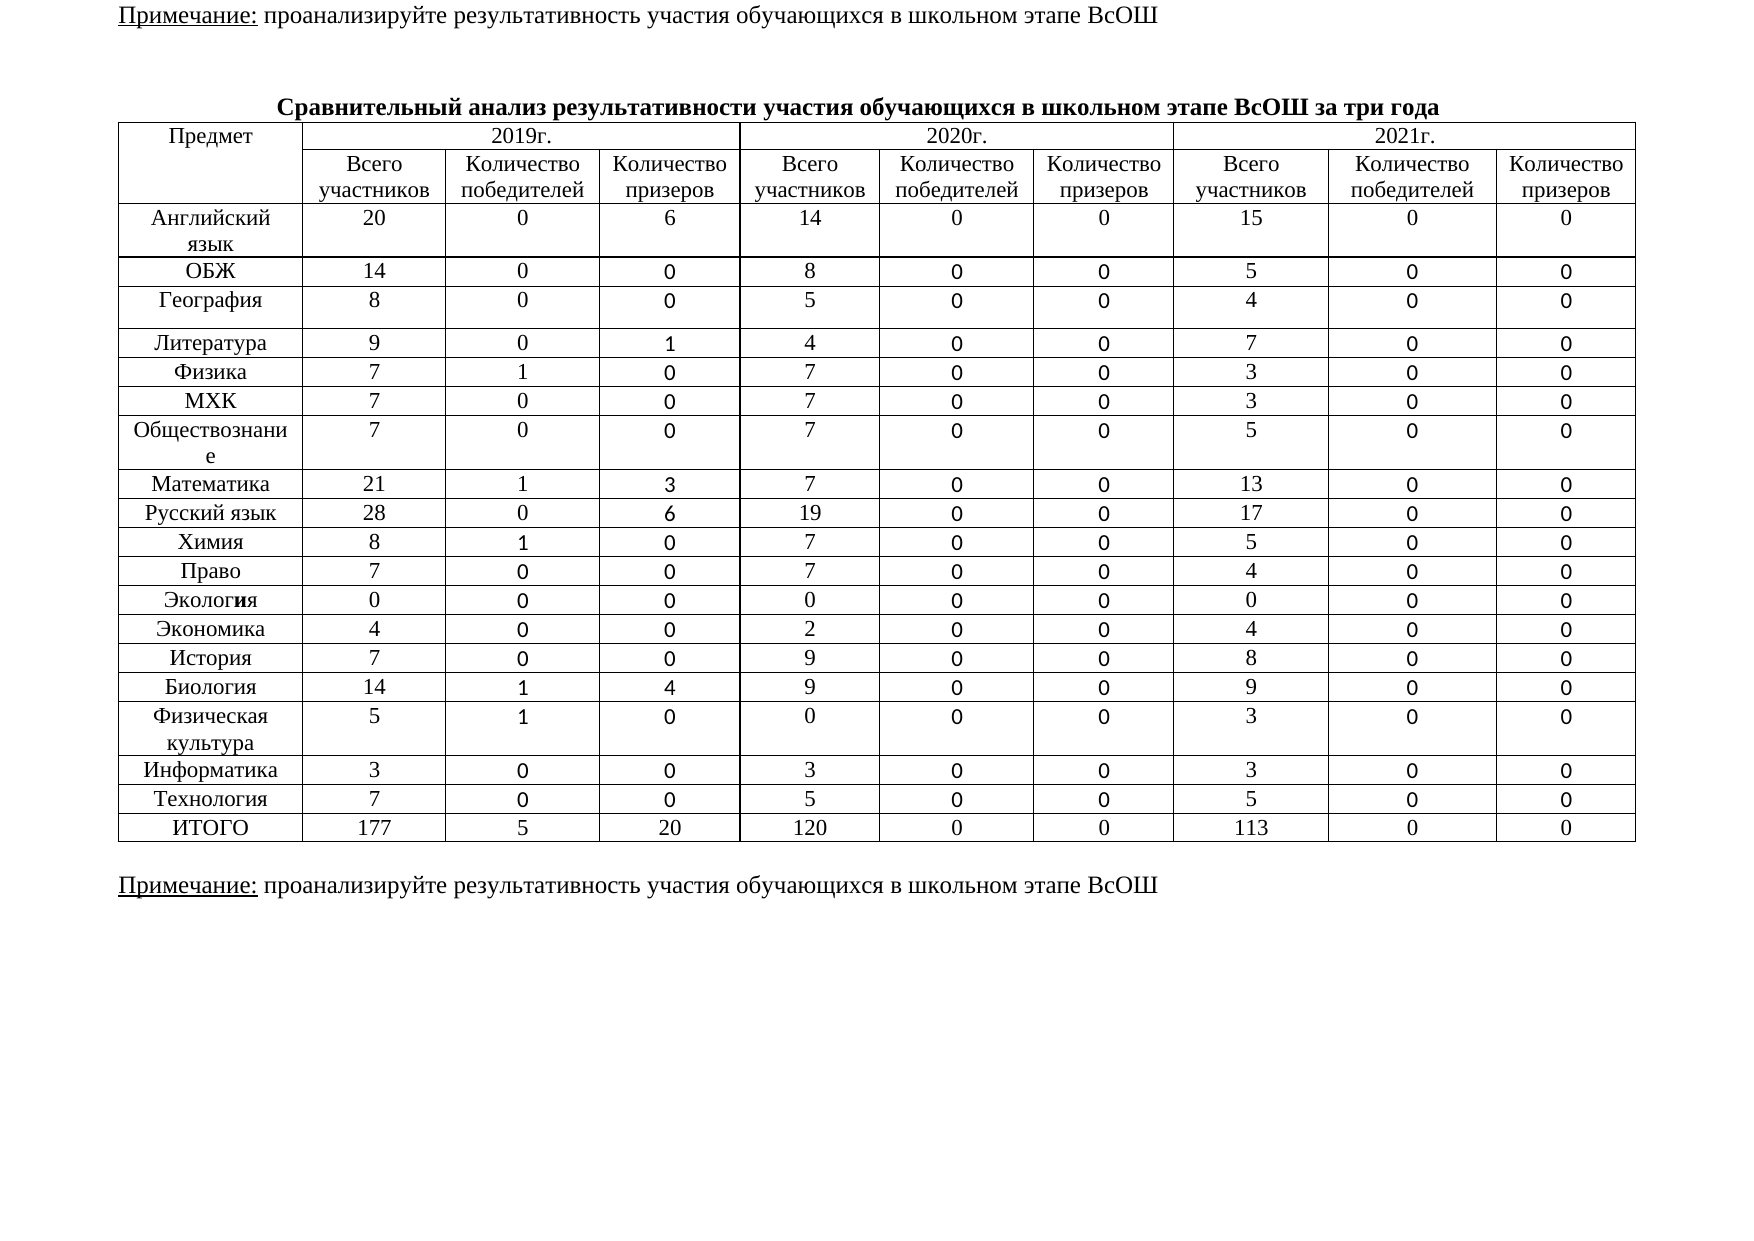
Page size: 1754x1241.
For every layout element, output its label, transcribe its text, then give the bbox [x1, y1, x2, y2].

table_cell 0 [600, 702, 739, 755]
table_cell 0 [1497, 499, 1635, 527]
table_cell 0 [880, 586, 1033, 614]
table_cell 0 [1329, 756, 1496, 784]
table_cell 0 [1497, 673, 1635, 701]
table_cell 0 [880, 785, 1033, 813]
table_cell 0 [1034, 785, 1173, 813]
table_cell 0 [1497, 329, 1635, 357]
table_cell 4 [303, 615, 445, 643]
table_cell 0 [600, 644, 739, 672]
table_cell Экономика [119, 615, 302, 643]
table_cell 0 [1329, 615, 1496, 643]
table_cell 177 [303, 814, 445, 841]
table_cell 0 [446, 615, 599, 643]
table_cell 0 [600, 416, 739, 469]
table_cell Химия [119, 528, 302, 556]
table_cell 0 [1329, 416, 1496, 469]
table_cell 0 [446, 499, 599, 527]
table_cell 3 [303, 756, 445, 784]
table_cell 0 [1034, 615, 1173, 643]
table_cell 0 [1497, 387, 1635, 415]
table_cell Всего участников [741, 150, 879, 203]
text Примечание: проанализируйте результативность участия обучающихся в школьном этапе ВсОШ [118, 0, 1636, 29]
table_cell 5 [1174, 416, 1328, 469]
table_cell 7 [741, 470, 879, 498]
table_cell 0 [1034, 204, 1173, 256]
table_cell 1 [446, 673, 599, 701]
table_cell 0 [600, 528, 739, 556]
table_cell Количество призеров [1497, 150, 1635, 203]
table_cell Всего участников [1174, 150, 1328, 203]
table_cell 0 [1497, 644, 1635, 672]
table_cell 0 [880, 673, 1033, 701]
table_cell Физическая культура [119, 702, 302, 755]
table_cell 5 [1174, 528, 1328, 556]
table_cell 0 [1329, 814, 1496, 841]
table_cell 0 [600, 287, 739, 328]
table_header 2019г. [303, 123, 739, 149]
table_cell 7 [741, 416, 879, 469]
table_cell 0 [1497, 814, 1635, 841]
table_cell 0 [880, 756, 1033, 784]
table_cell 0 [880, 416, 1033, 469]
table_cell 0 [1329, 287, 1496, 328]
table_cell 0 [1329, 358, 1496, 386]
table_cell 9 [303, 329, 445, 357]
table_cell 7 [303, 416, 445, 469]
table_header 2021г. [1174, 123, 1635, 149]
table_cell Всего участников [303, 150, 445, 203]
table_cell 0 [880, 615, 1033, 643]
table_cell 0 [1034, 329, 1173, 357]
table_cell 0 [880, 528, 1033, 556]
table_cell 3 [741, 756, 879, 784]
table_cell 20 [600, 814, 739, 841]
table_cell 8 [741, 258, 879, 286]
table_cell 13 [1174, 470, 1328, 498]
table_cell 19 [741, 499, 879, 527]
table_cell 7 [1174, 329, 1328, 357]
table_cell 5 [1174, 785, 1328, 813]
table_cell Информатика [119, 756, 302, 784]
table_cell Количество победителей [446, 150, 599, 203]
table_cell 0 [1329, 673, 1496, 701]
table_cell 0 [446, 416, 599, 469]
table_cell 3 [1174, 358, 1328, 386]
table_cell 0 [1329, 557, 1496, 585]
table_cell 1 [446, 470, 599, 498]
text Примечание: проанализируйте результативность участия обучающихся в школьном этапе ВсОШ [118, 870, 1636, 899]
table_cell 7 [303, 785, 445, 813]
table_cell 7 [303, 557, 445, 585]
table_cell 0 [1034, 673, 1173, 701]
table_cell Количество победителей [880, 150, 1033, 203]
table_cell 0 [880, 814, 1033, 841]
table_cell 0 [1329, 329, 1496, 357]
table_cell 0 [880, 387, 1033, 415]
table_cell 2 [741, 615, 879, 643]
table_cell 1 [446, 528, 599, 556]
table_cell 0 [1329, 387, 1496, 415]
table_cell 0 [446, 557, 599, 585]
table_cell География [119, 287, 302, 328]
table_cell 0 [1497, 785, 1635, 813]
table_cell 0 [1329, 499, 1496, 527]
table_cell 1 [600, 329, 739, 357]
table_cell Экология [119, 586, 302, 614]
table_cell 7 [303, 644, 445, 672]
table_cell 0 [880, 644, 1033, 672]
table_cell 0 [880, 702, 1033, 755]
table_cell 5 [1174, 258, 1328, 286]
table_cell 8 [303, 287, 445, 328]
table_cell 0 [600, 785, 739, 813]
table_cell 5 [303, 702, 445, 755]
table_cell 113 [1174, 814, 1328, 841]
table_cell Технология [119, 785, 302, 813]
table_cell 7 [303, 387, 445, 415]
table_cell 0 [1497, 287, 1635, 328]
table_cell Количество победителей [1329, 150, 1496, 203]
table_cell 0 [1034, 702, 1173, 755]
table_cell 0 [1497, 586, 1635, 614]
table_cell Обществознание [119, 416, 302, 469]
table_cell 0 [1034, 470, 1173, 498]
table_cell 0 [1034, 287, 1173, 328]
table_cell 0 [880, 287, 1033, 328]
table_cell 7 [303, 358, 445, 386]
text Сравнительный анализ результативности участия обучающихся в школьном этапе ВсОШ за три года [193, 93, 1523, 122]
table_cell 15 [1174, 204, 1328, 256]
table_cell 0 [1497, 557, 1635, 585]
table_cell 0 [880, 499, 1033, 527]
table_cell 0 [1329, 785, 1496, 813]
table_cell 0 [600, 615, 739, 643]
table_cell 4 [1174, 287, 1328, 328]
table_cell Русский язык [119, 499, 302, 527]
table_cell 0 [1497, 470, 1635, 498]
table_cell Английский язык [119, 204, 302, 256]
table_cell 0 [880, 258, 1033, 286]
table_cell 0 [446, 586, 599, 614]
table_cell 7 [741, 528, 879, 556]
table_cell Математика [119, 470, 302, 498]
table_cell 0 [446, 287, 599, 328]
table_cell 0 [880, 204, 1033, 256]
table_cell 0 [1034, 557, 1173, 585]
table_cell ИТОГО [119, 814, 302, 841]
table_cell 4 [741, 329, 879, 357]
table_cell 14 [741, 204, 879, 256]
table_cell 1 [446, 358, 599, 386]
table_cell 0 [600, 557, 739, 585]
table_cell 8 [1174, 644, 1328, 672]
table_cell 0 [880, 329, 1033, 357]
table_cell 0 [1329, 258, 1496, 286]
table_cell 6 [600, 204, 739, 256]
table_cell 3 [1174, 387, 1328, 415]
table_cell 21 [303, 470, 445, 498]
table_cell 7 [741, 387, 879, 415]
table_cell 0 [600, 358, 739, 386]
table_cell Количество призеров [1034, 150, 1173, 203]
table_cell 0 [1329, 204, 1496, 256]
table_cell 0 [303, 586, 445, 614]
table_cell МХК [119, 387, 302, 415]
table_cell 0 [1329, 586, 1496, 614]
table_cell 0 [446, 785, 599, 813]
table_cell 0 [1497, 528, 1635, 556]
table_cell История [119, 644, 302, 672]
table_cell 0 [1034, 528, 1173, 556]
table_cell 7 [741, 557, 879, 585]
table_cell 0 [600, 387, 739, 415]
table_cell 0 [1497, 416, 1635, 469]
table_cell 120 [741, 814, 879, 841]
table_cell 0 [741, 586, 879, 614]
table_cell 0 [741, 702, 879, 755]
table_cell 7 [741, 358, 879, 386]
table_cell 0 [1497, 358, 1635, 386]
table_cell 0 [446, 258, 599, 286]
table_cell Физика [119, 358, 302, 386]
table_cell 0 [1034, 814, 1173, 841]
table_cell 3 [1174, 756, 1328, 784]
table_cell 5 [741, 287, 879, 328]
table_cell Биология [119, 673, 302, 701]
table_cell ОБЖ [119, 258, 302, 286]
table_cell 5 [741, 785, 879, 813]
table_cell 0 [1034, 586, 1173, 614]
table_cell 14 [303, 673, 445, 701]
table_cell Литература [119, 329, 302, 357]
table_cell 8 [303, 528, 445, 556]
table_cell 0 [446, 387, 599, 415]
table_cell 3 [600, 470, 739, 498]
table_cell 0 [446, 756, 599, 784]
table_cell 0 [1329, 702, 1496, 755]
table_cell 3 [1174, 702, 1328, 755]
table_header 2020г. [741, 123, 1173, 149]
table_cell 0 [1034, 644, 1173, 672]
table_cell 0 [880, 557, 1033, 585]
table_cell 0 [1034, 358, 1173, 386]
table_cell 4 [1174, 557, 1328, 585]
table_cell 9 [741, 644, 879, 672]
table_cell 0 [1497, 756, 1635, 784]
table_cell 0 [880, 358, 1033, 386]
table_cell 0 [1497, 615, 1635, 643]
table_cell 0 [1034, 499, 1173, 527]
table_cell 9 [741, 673, 879, 701]
table_cell 0 [1329, 528, 1496, 556]
table_header Предмет [119, 123, 302, 203]
table_cell 0 [1034, 387, 1173, 415]
table_cell 6 [600, 499, 739, 527]
table_cell 20 [303, 204, 445, 256]
table_cell 0 [1497, 204, 1635, 256]
table_cell 4 [600, 673, 739, 701]
table_cell 0 [1174, 586, 1328, 614]
table_cell 0 [446, 204, 599, 256]
table_cell Количество призеров [600, 150, 739, 203]
table_cell 0 [1497, 702, 1635, 755]
table_cell 0 [1034, 416, 1173, 469]
table_cell 0 [1329, 470, 1496, 498]
table_cell Право [119, 557, 302, 585]
table_cell 14 [303, 258, 445, 286]
table_cell 1 [446, 702, 599, 755]
table_cell 0 [1497, 258, 1635, 286]
table_cell 9 [1174, 673, 1328, 701]
table_cell 17 [1174, 499, 1328, 527]
table_cell 0 [446, 644, 599, 672]
table_cell 0 [600, 586, 739, 614]
table_cell 0 [446, 329, 599, 357]
table_cell 0 [1329, 644, 1496, 672]
table_cell 0 [1034, 756, 1173, 784]
table_cell 5 [446, 814, 599, 841]
table_cell 28 [303, 499, 445, 527]
table_cell 0 [1034, 258, 1173, 286]
table_cell 0 [600, 258, 739, 286]
table_cell 0 [600, 756, 739, 784]
table_cell 0 [880, 470, 1033, 498]
table_cell 4 [1174, 615, 1328, 643]
